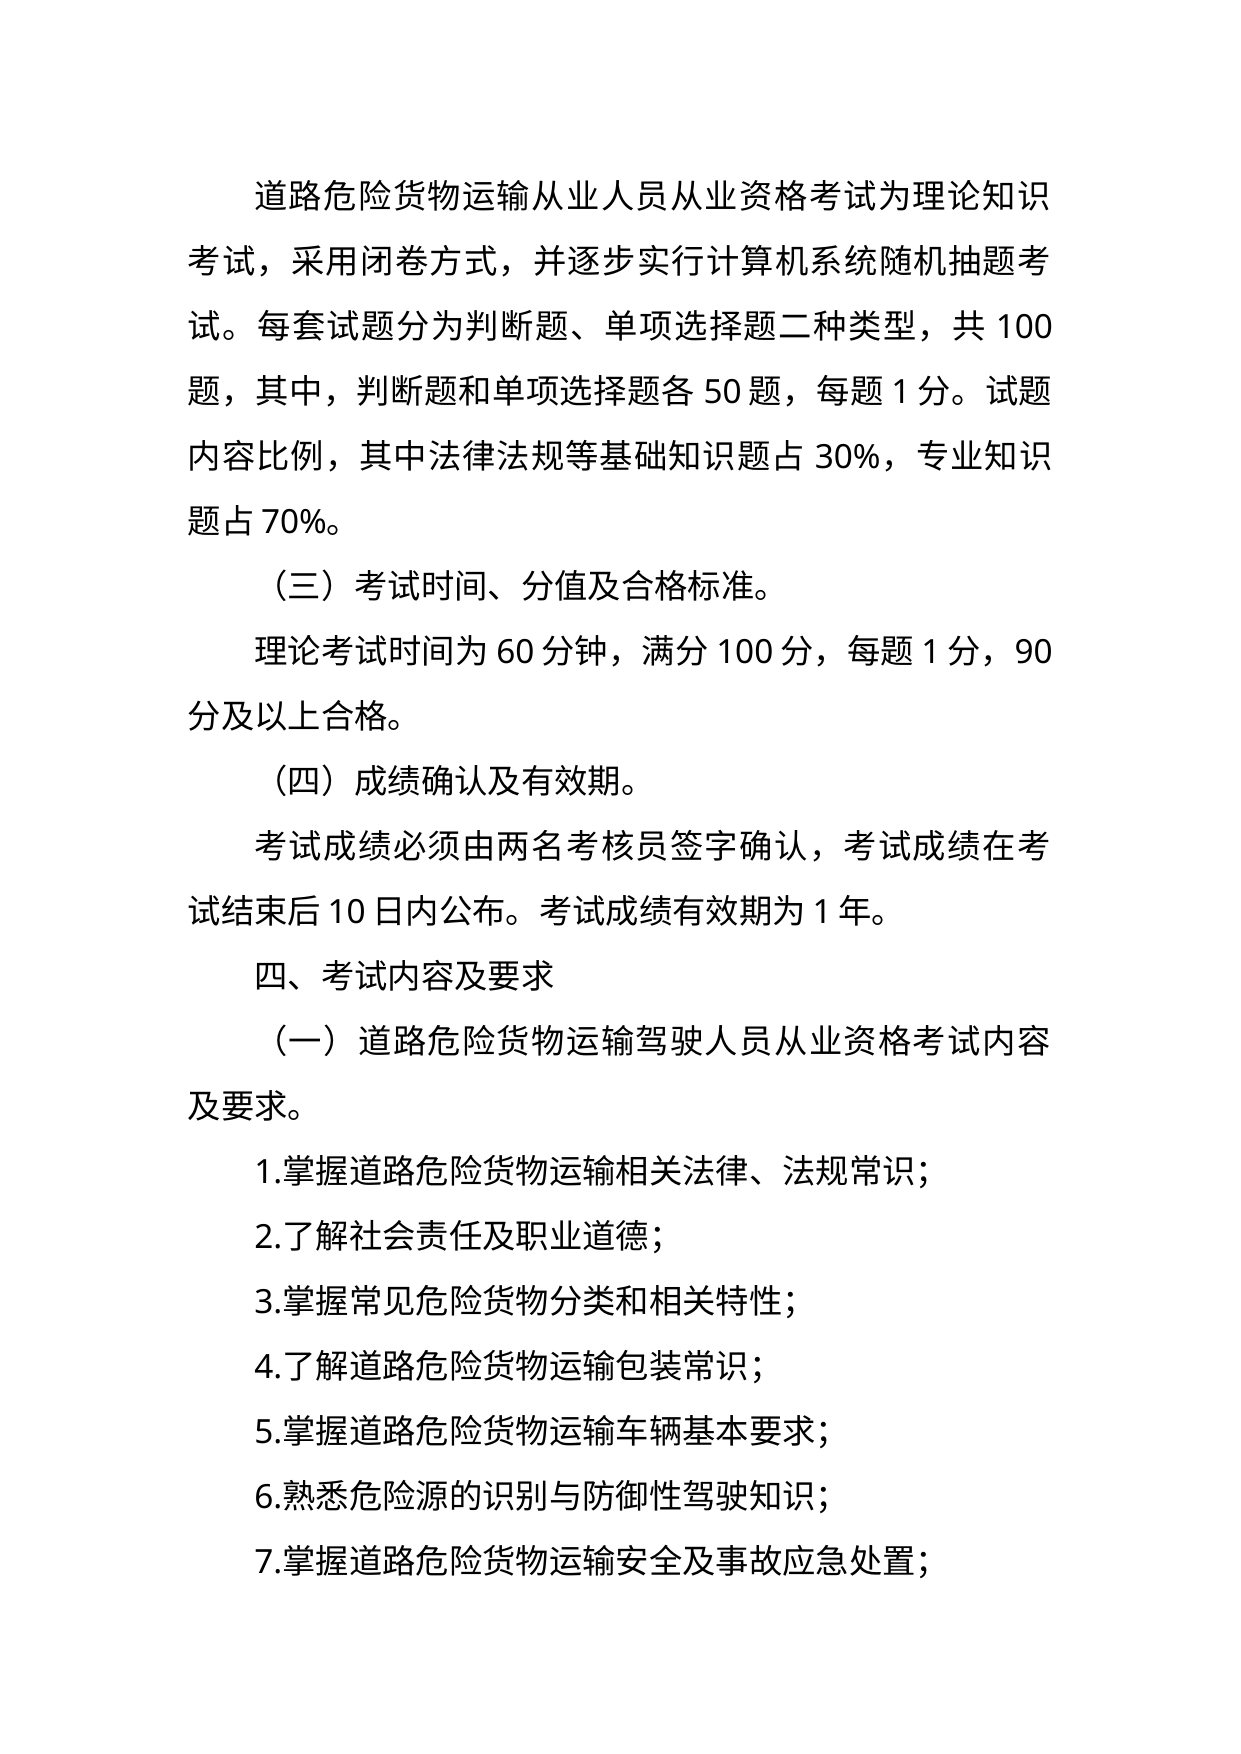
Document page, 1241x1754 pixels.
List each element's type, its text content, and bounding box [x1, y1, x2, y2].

text 四、考试内容及要求 [187, 942, 1053, 1007]
text 2.了解社会责任及职业道德； [187, 1202, 1053, 1267]
text （四）成绩确认及有效期。 [187, 747, 1053, 812]
text 7.掌握道路危险货物运输安全及事故应急处置； [187, 1527, 1053, 1592]
text 3.掌握常见危险货物分类和相关特性； [187, 1267, 1053, 1332]
text 4.了解道路危险货物运输包装常识； [187, 1332, 1053, 1397]
text 道路危险货物运输从业人员从业资格考试为理论知识考试，采用闭卷方式，并逐步实行计算机系统随机抽题考试。每套试题分为判断题、单项选择题二种类型，共100题，其中，判断题和单项选择题各50题，每题1分。试题内容比例，其中法律法规等基础知识题占30%，专业知识题占70%。 [187, 162, 1053, 552]
text 6.熟悉危险源的识别与防御性驾驶知识； [187, 1462, 1053, 1527]
text 考试成绩必须由两名考核员签字确认，考试成绩在考试结束后10日内公布。考试成绩有效期为1年。 [187, 812, 1053, 942]
text 5.掌握道路危险货物运输车辆基本要求； [187, 1397, 1053, 1462]
text （一）道路危险货物运输驾驶人员从业资格考试内容及要求。 [187, 1007, 1053, 1137]
text 理论考试时间为60分钟，满分100分，每题1分，90分及以上合格。 [187, 617, 1053, 747]
text （三）考试时间、分值及合格标准。 [187, 552, 1053, 617]
text 1.掌握道路危险货物运输相关法律、法规常识； [187, 1137, 1053, 1202]
